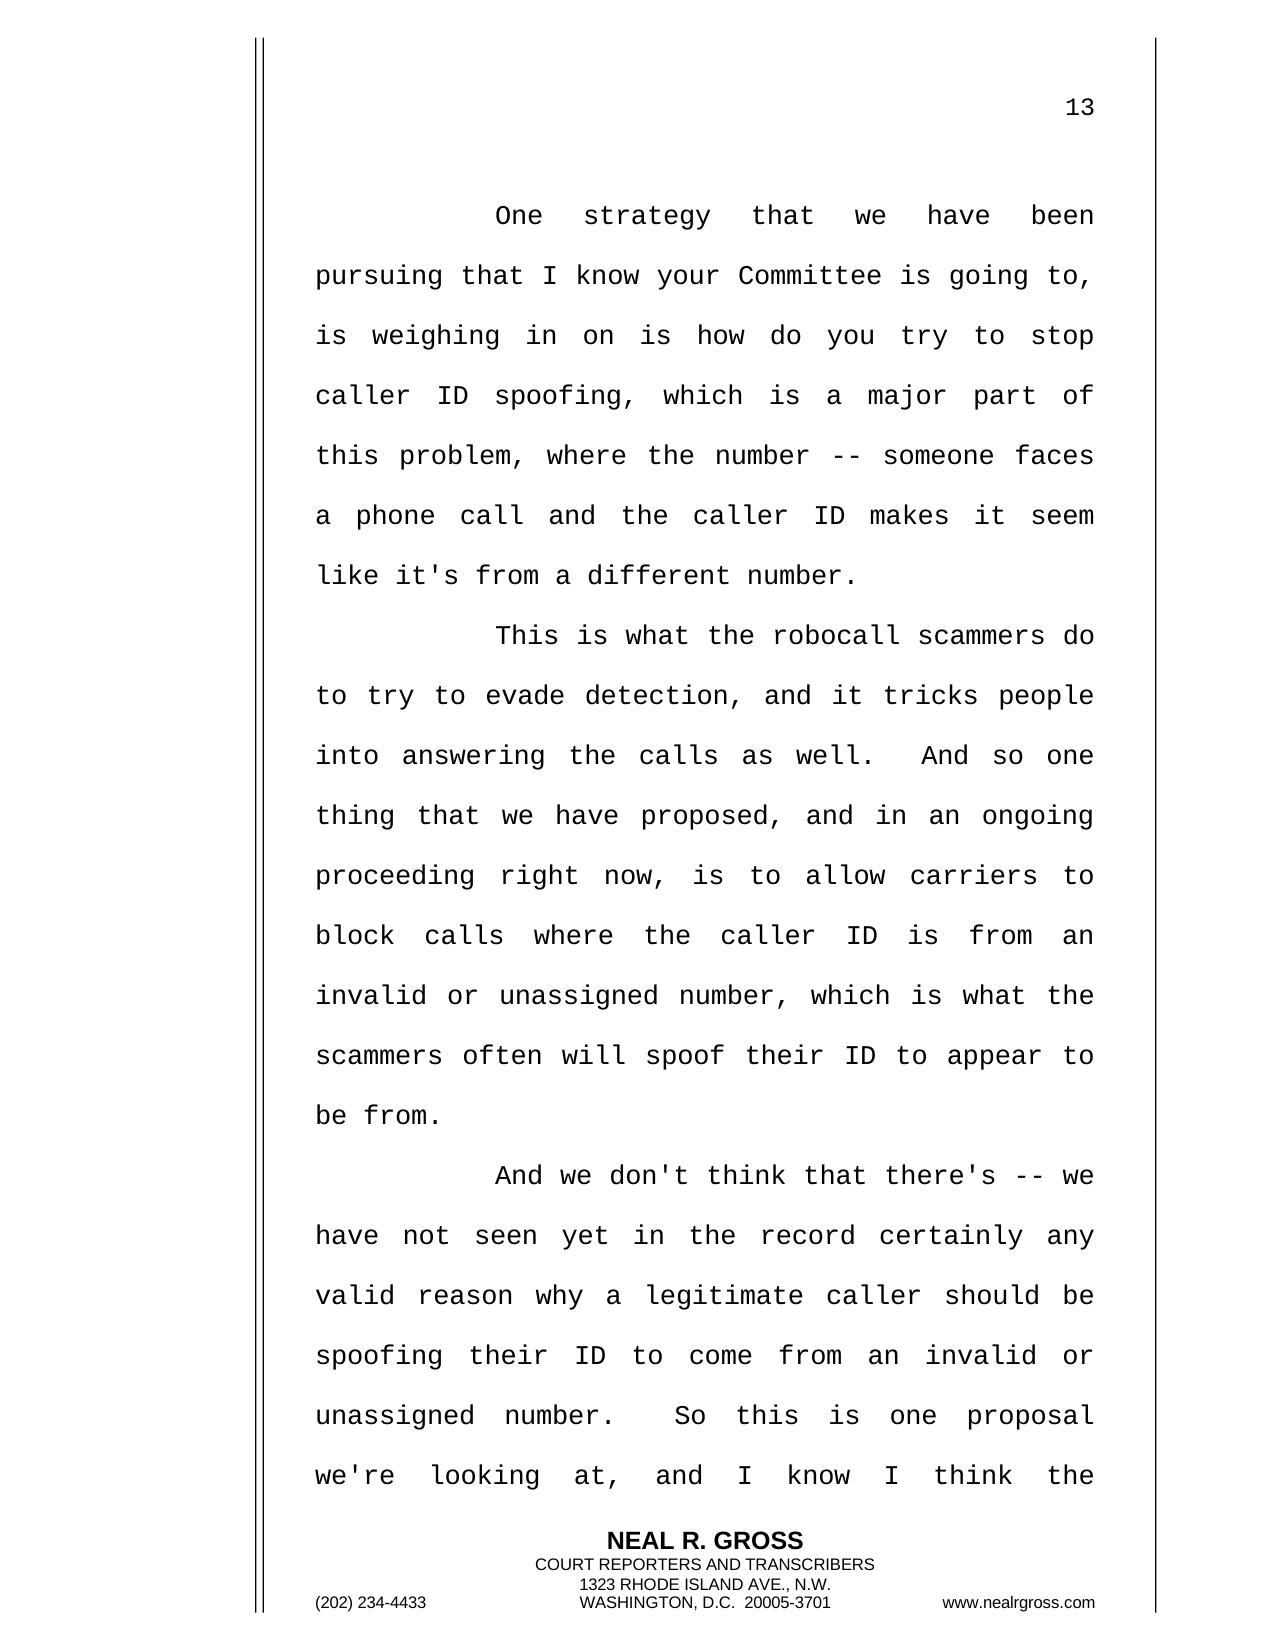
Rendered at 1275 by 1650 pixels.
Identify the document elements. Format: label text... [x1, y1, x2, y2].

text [315, 1137, 1095, 1497]
text This is what the robocall scammers do to try to evade detection, and it tricks people into answering the calls as well. And so one thing that we have proposed, and in an ongoing proceeding right now, is to allow carriers to block calls where the caller ID is from an invalid or unassigned number, which is what the scammers often will spoof their ID to appear to be from. [315, 597, 1095, 1137]
text One strategy that we have been pursuing that I know your Committee is going to, is weighing in on is how do you try to stop caller ID spoofing, which is a major part of this problem, where the number -- someone faces a phone call and the caller ID makes it seem like it's from a different number. [315, 177, 1095, 597]
